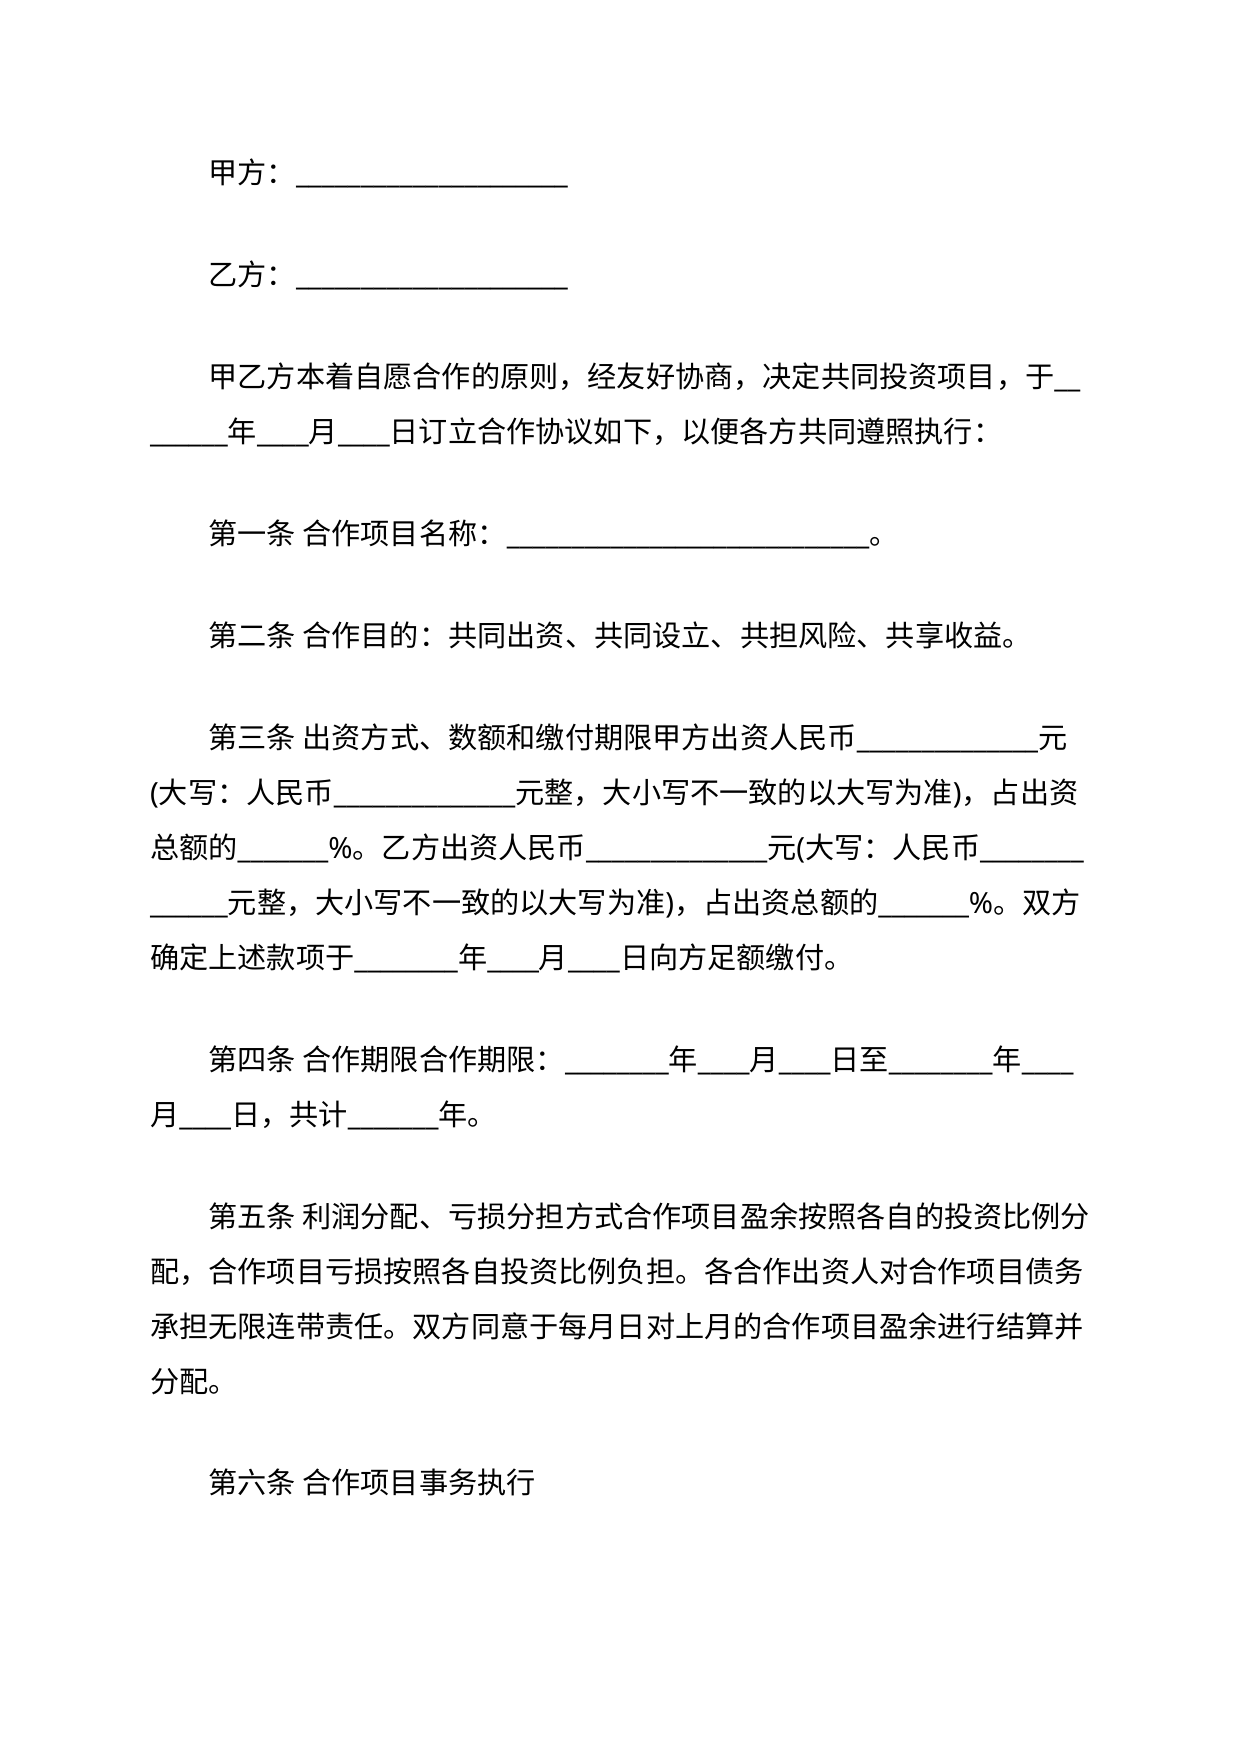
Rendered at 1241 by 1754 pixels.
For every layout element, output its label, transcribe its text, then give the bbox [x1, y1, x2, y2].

text 第六条 合作项目事务执行 [150, 1460, 1090, 1502]
text 第二条 合作目的：共同出资、共同设立、共担风险、共享收益。 [150, 613, 1090, 655]
text 乙方：_____________________ [150, 252, 1090, 294]
text 甲方：_____________________ [150, 150, 1090, 192]
text 甲乙方本着自愿合作的原则，经友好协商，决定共同投资项目，于________年____月____日订立合作协议如下，以便各方共同遵照执行： [150, 354, 1090, 451]
text 第五条 利润分配、亏损分担方式合作项目盈余按照各自的投资比例分配，合作项目亏损按照各自投资比例负担。各合作出资人对合作项目债务承担无限连带责任。双方同意于每月日对上月的合作项目盈余进行结算并分配。 [150, 1194, 1090, 1401]
text 第一条 合作项目名称：____________________________。 [150, 511, 1090, 553]
text 第三条 出资方式、数额和缴付期限甲方出资人民币______________元(大写：人民币______________元整，大小写不一致的以大写为准)，占出资总额的_______%。乙方出资人民币______________元(大写：人民币______________元整，大小写不一致的以大写为准)，占出资总额的_______%。双方确定上述款项于________年____月____日向方足额缴付。 [150, 715, 1090, 977]
text 第四条 合作期限合作期限：________年____月____日至________年____月____日，共计_______年。 [150, 1037, 1090, 1134]
